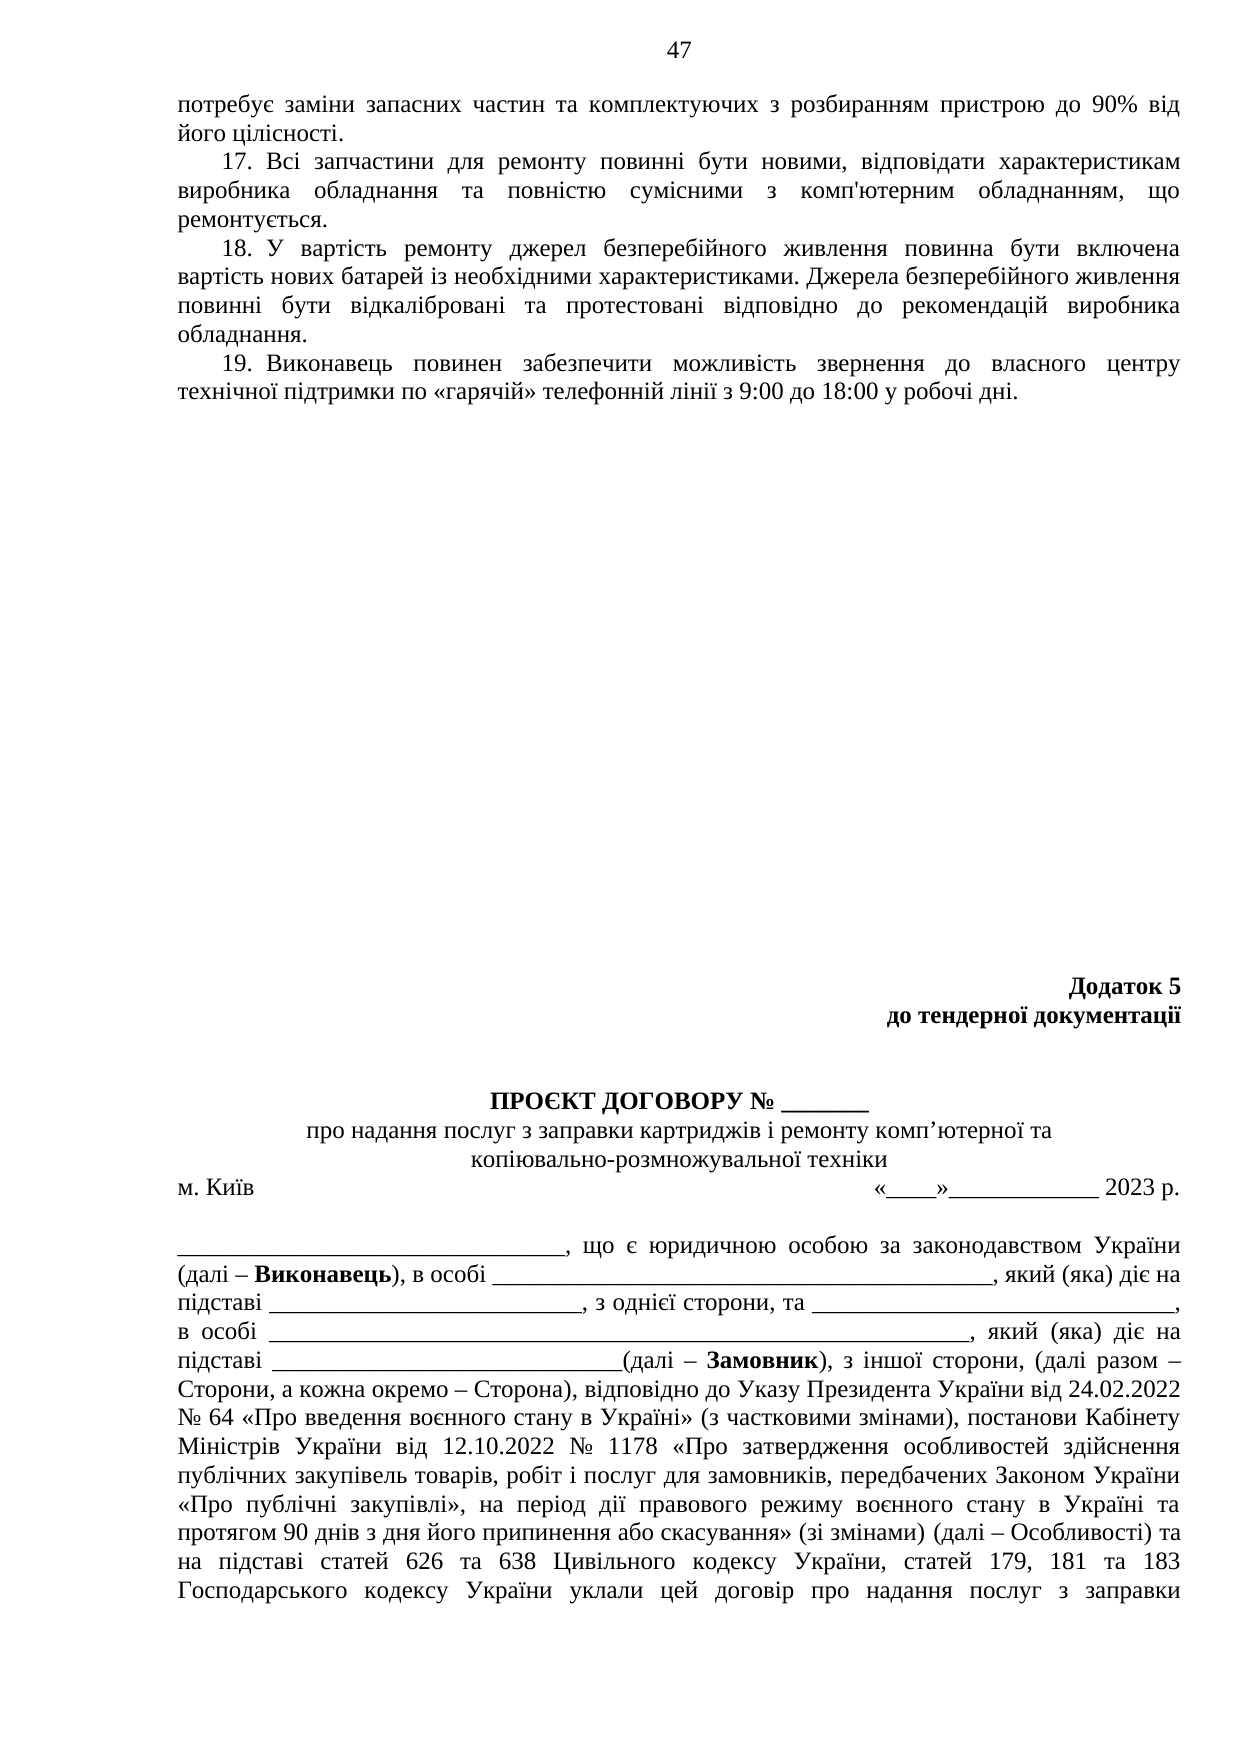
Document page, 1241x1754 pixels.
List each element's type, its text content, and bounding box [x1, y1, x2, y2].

text ПРОЄКТ ДОГОВОРУ № _______ [177, 1086, 1181, 1115]
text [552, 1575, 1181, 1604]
text м. Київ «____»____________ 2023 р. [177, 1172, 1181, 1201]
text до тендерної документації [177, 1000, 1181, 1029]
text Додаток 5 [177, 971, 1181, 1000]
text про надання послуг з заправки картриджів і ремонту комп’ютерної та [177, 1115, 1181, 1144]
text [177, 1517, 1181, 1546]
list Виконавець повинен забезпечити можливість звернення до власного центру технічної підтримки по «гарячій» телефонній лінії з 9:00 до 18:00 у робочі дні. [177, 348, 1181, 405]
list У вартість ремонту джерел безперебійного живлення повинна бути включена вартість нових батарей із необхідними характеристиками. Джерела безперебійного живлення повинні бути відкалібровані та протестовані відповідно до рекомендацій виробника обладнання. [177, 233, 1181, 348]
list Всі запчастини для ремонту повинні бути новими, відповідати характеристикам виробника обладнання та повністю сумісними з комп'ютерним обладнанням, що ремонтується. [177, 146, 1181, 233]
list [177, 89, 1181, 146]
text копіювально-розмножувальної техніки [177, 1144, 1181, 1172]
